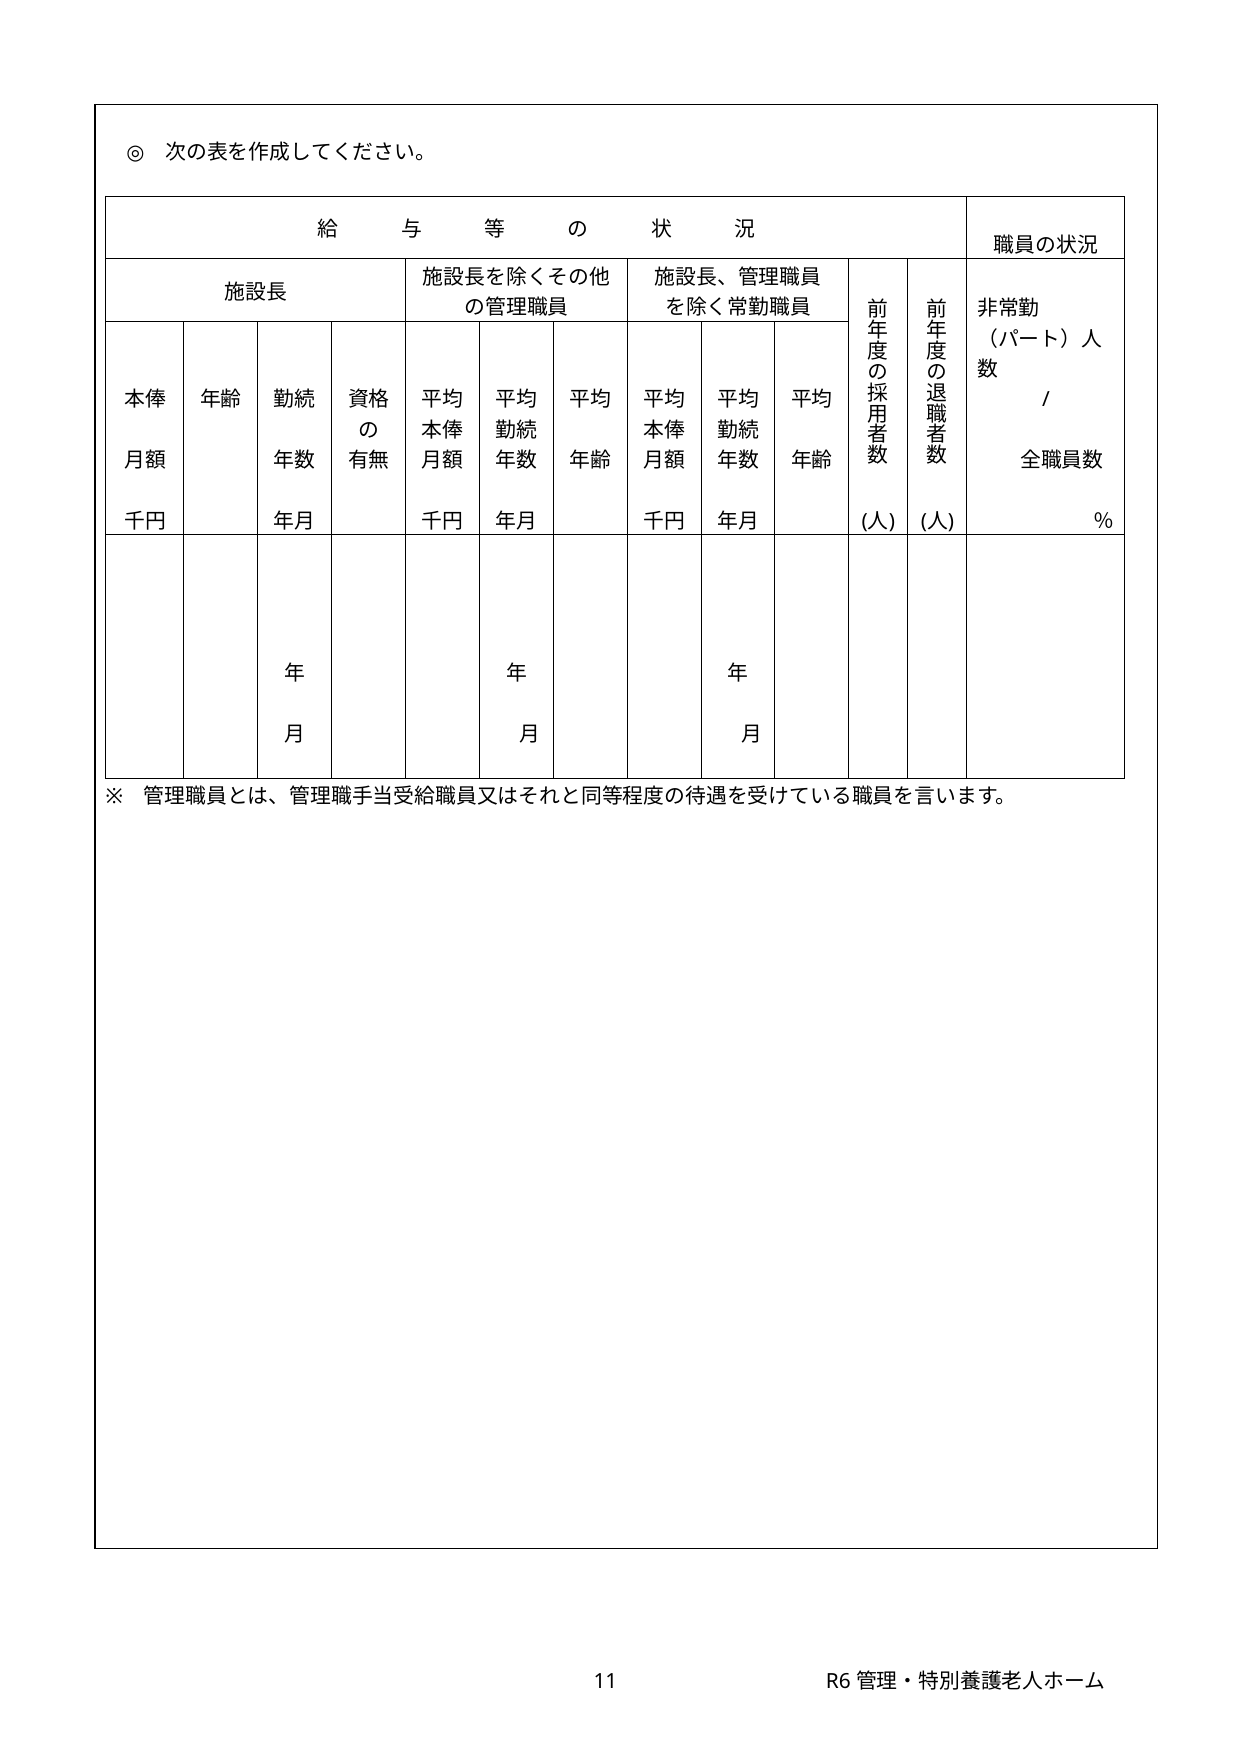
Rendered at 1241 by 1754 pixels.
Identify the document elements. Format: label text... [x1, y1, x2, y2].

table_cell ◎ 次の表を作成してください。 ※ 管理職員とは、管理職手当受給職員又はそれと同等程度の待遇を受けている職員を言います。 [96, 105, 1157, 1548]
